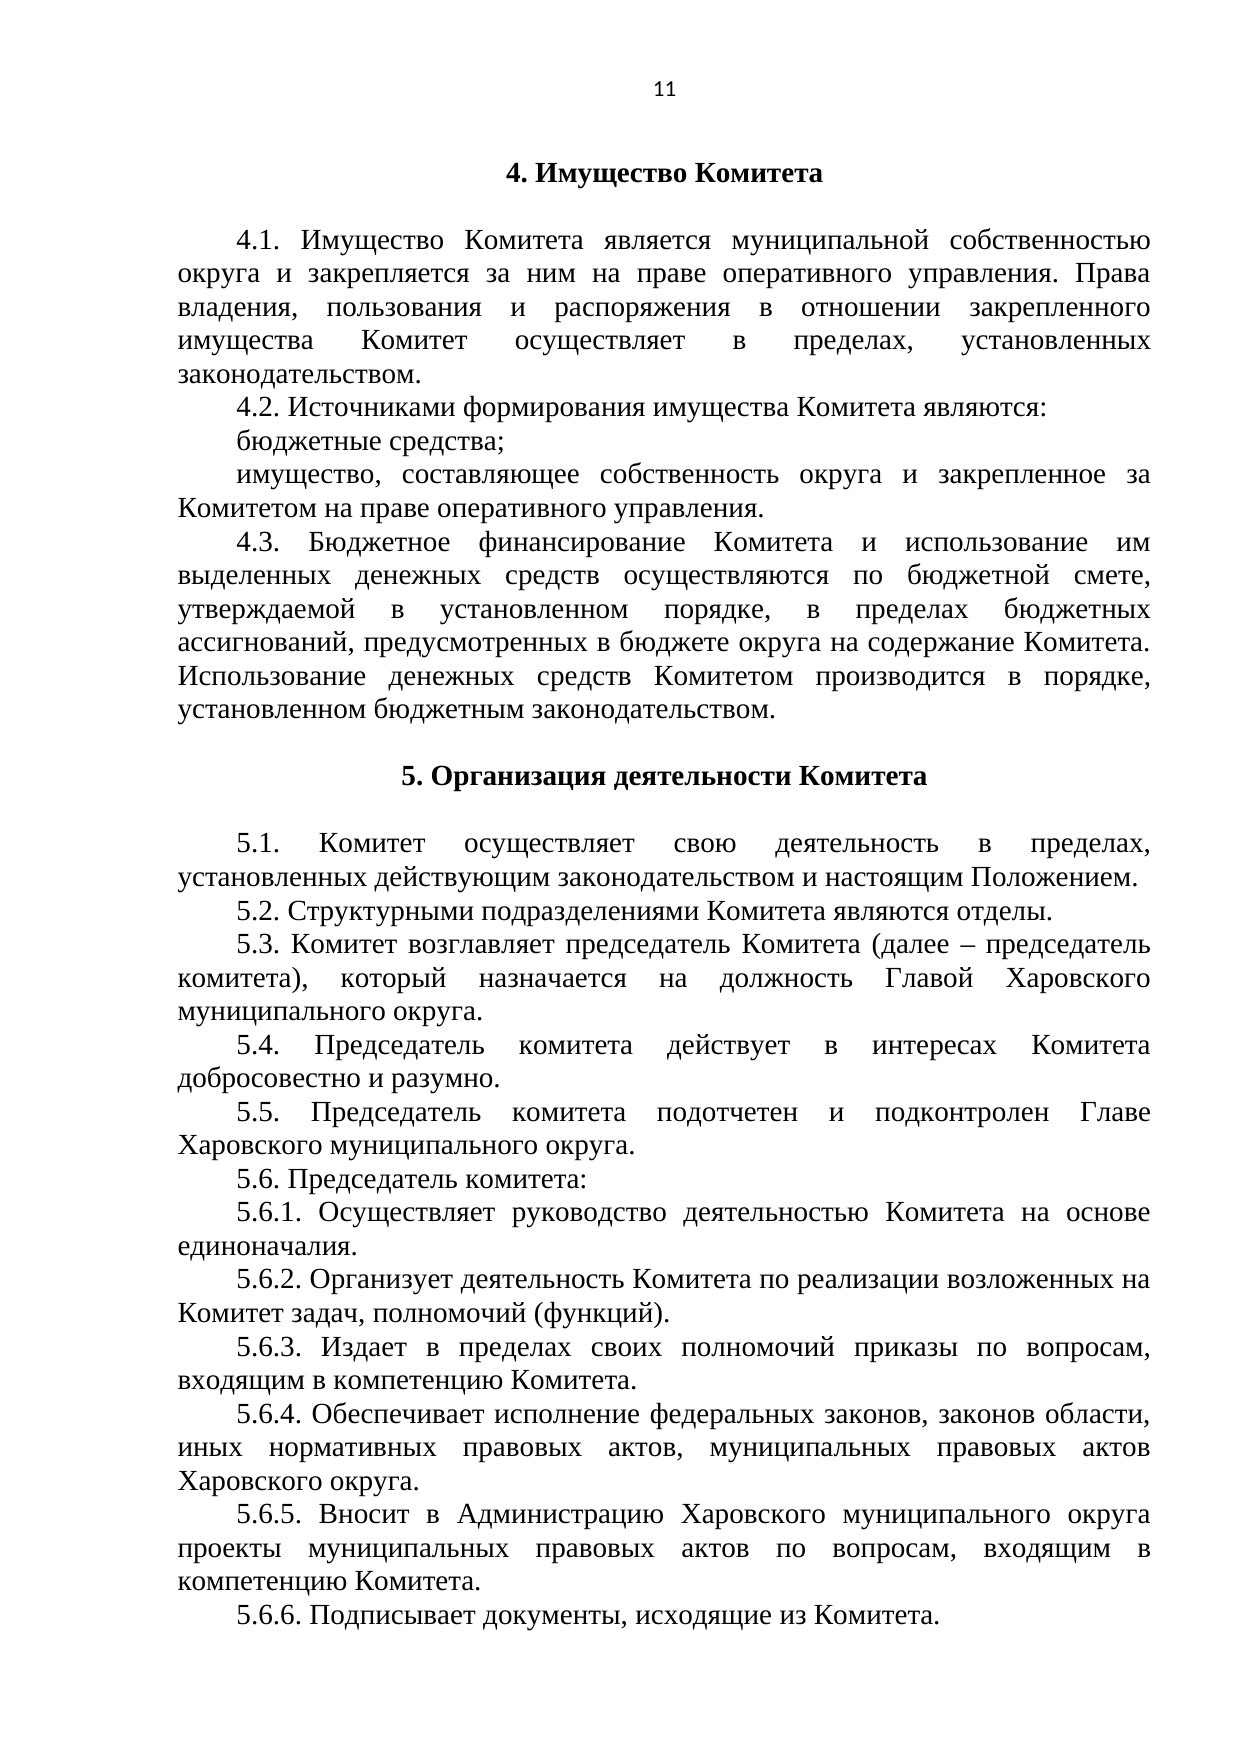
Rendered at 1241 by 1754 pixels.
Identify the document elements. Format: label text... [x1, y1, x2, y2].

text 5.5. Председатель комитета подотчетен и подконтролен Главе Харовского муниципального округа. [177, 1094, 1152, 1161]
text 4.2. Источниками формирования имущества Комитета являются: [177, 389, 1152, 423]
text 5.4. Председатель комитета действует в интересах Комитета добросовестно и разумно. [177, 1027, 1152, 1094]
title 4. Имущество Комитета [177, 155, 1152, 188]
title 5. Организация деятельности Комитета [177, 758, 1152, 792]
text имущество, составляющее собственность округа и закрепленное за Комитетом на праве оперативного управления. [177, 457, 1152, 524]
text 5.3. Комитет возглавляет председатель Комитета (далее – председатель комитета), который назначается на должность Главой Харовского муниципального округа. [177, 926, 1152, 1027]
text 5.6.5. Вносит в Администрацию Харовского муниципального округа проекты муниципальных правовых актов по вопросам, входящим в компетенцию Комитета. [177, 1496, 1152, 1597]
text 4.1. Имущество Комитета является муниципальной собственностью округа и закрепляется за ним на праве оперативного управления. Права владения, пользования и распоряжения в отношении закрепленного имущества Комитет осуществляет в пределах, установленных законодательством. [177, 222, 1152, 389]
text 5.6.3. Издает в пределах своих полномочий приказы по вопросам, входящим в компетенцию Комитета. [177, 1329, 1152, 1396]
text бюджетные средства; [177, 423, 1152, 457]
text 5.1. Комитет осуществляет свою деятельность в пределах, установленных действующим законодательством и настоящим Положением. [177, 826, 1152, 893]
text 4.3. Бюджетное финансирование Комитета и использование им выделенных денежных средств осуществляются по бюджетной смете, утверждаемой в установленном порядке, в пределах бюджетных ассигнований, предусмотренных в бюджете округа на содержание Комитета. Использование денежных средств Комитетом производится в порядке, установленном бюджетным законодательством. [177, 524, 1152, 725]
text 5.6.2. Организует деятельность Комитета по реализации возложенных на Комитет задач, полномочий (функций). [177, 1262, 1152, 1329]
text 5.6.4. Обеспечивает исполнение федеральных законов, законов области, иных нормативных правовых актов, муниципальных правовых актов Харовского округа. [177, 1396, 1152, 1496]
text 5.6. Председатель комитета: [177, 1161, 1152, 1194]
text 5.6.6. Подписывает документы, исходящие из Комитета. [177, 1597, 1152, 1631]
text 5.6.1. Осуществляет руководство деятельностью Комитета на основе единоначалия. [177, 1194, 1152, 1262]
text 5.2. Структурными подразделениями Комитета являются отделы. [177, 893, 1152, 926]
